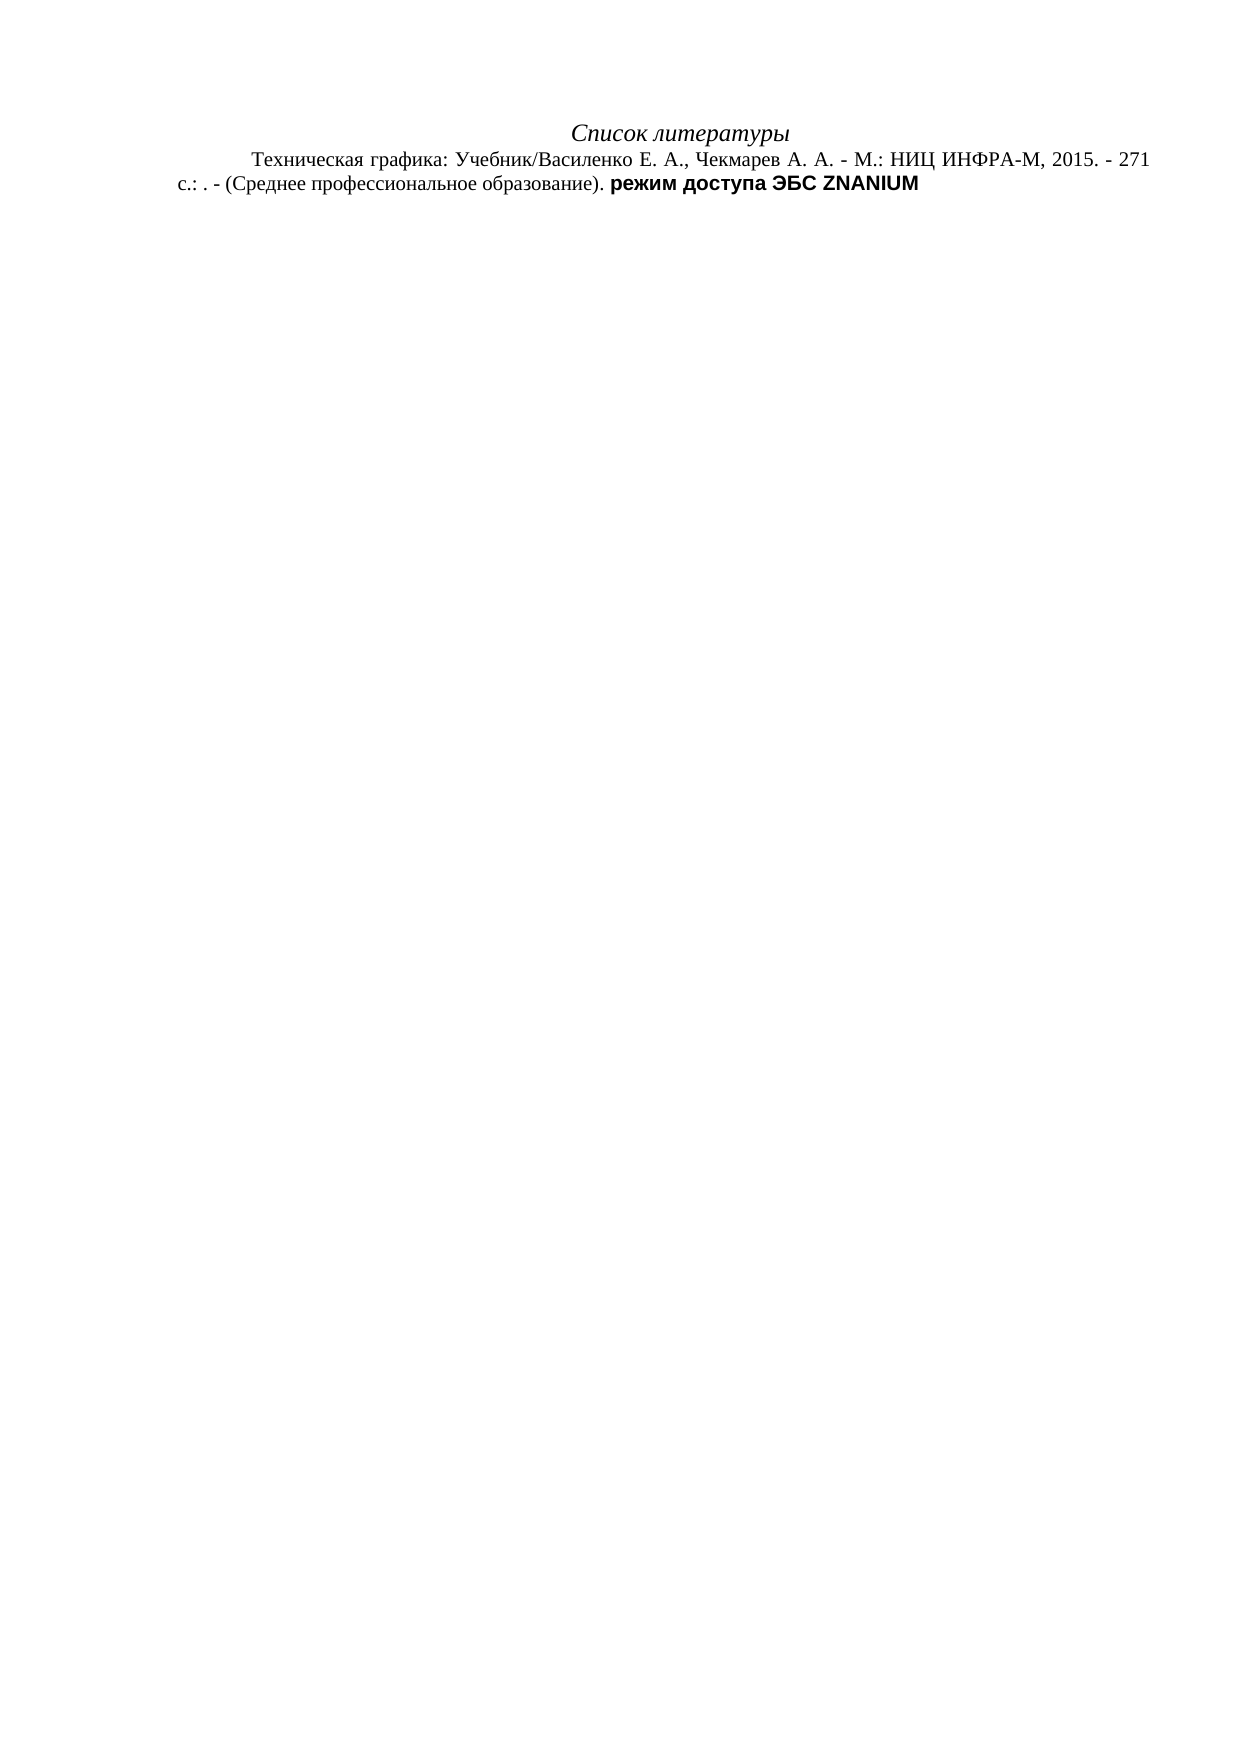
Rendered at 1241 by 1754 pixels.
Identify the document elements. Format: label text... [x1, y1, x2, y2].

text Список литературы [177, 118, 1152, 147]
text Техническая графика: Учебник/Василенко Е. А., Чекмарев А. А. - М.: НИЦ ИНФРА-М, 2015. - 271 с.: . - (Среднее профессиональное образование). режим доступа ЭБС ZNANIUM [177, 147, 1152, 195]
